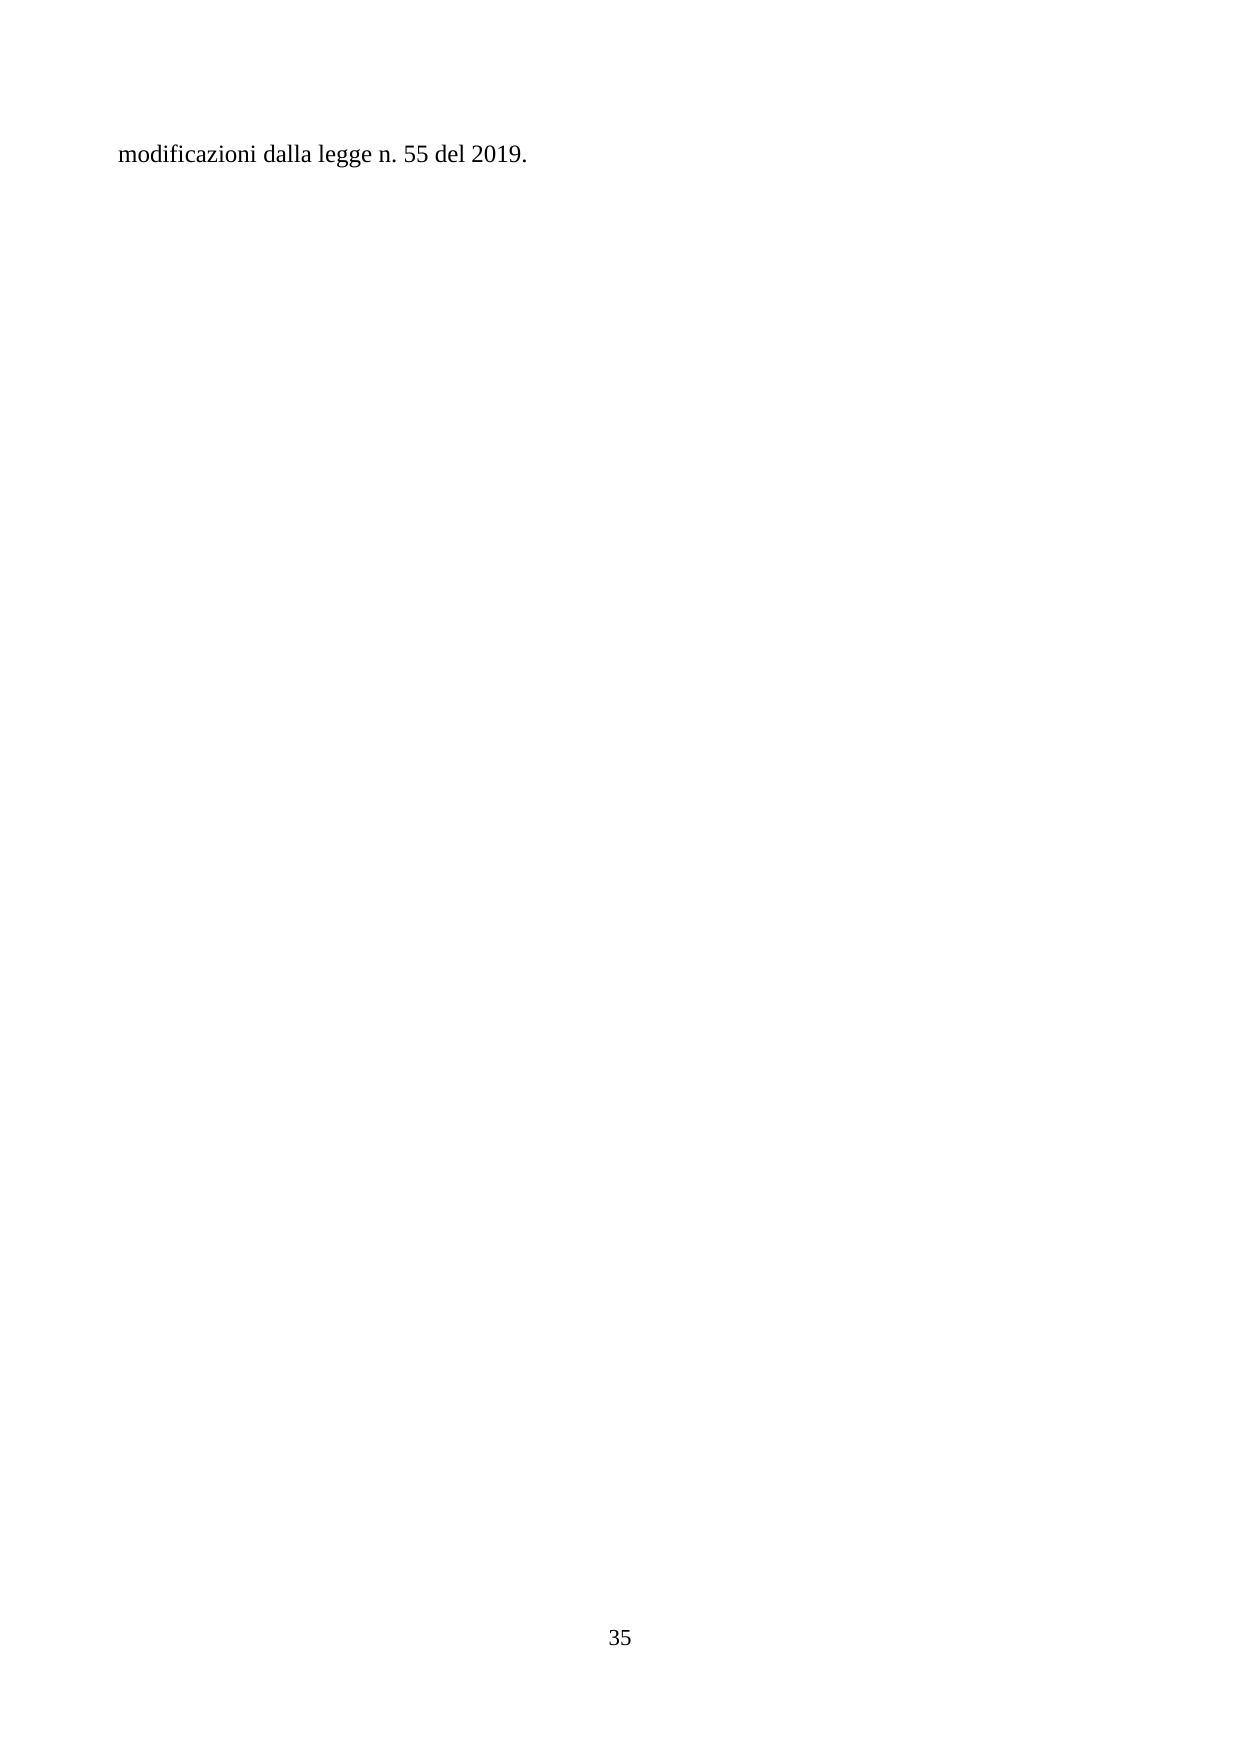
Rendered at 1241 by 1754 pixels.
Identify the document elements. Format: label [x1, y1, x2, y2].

text [118, 139, 1123, 168]
